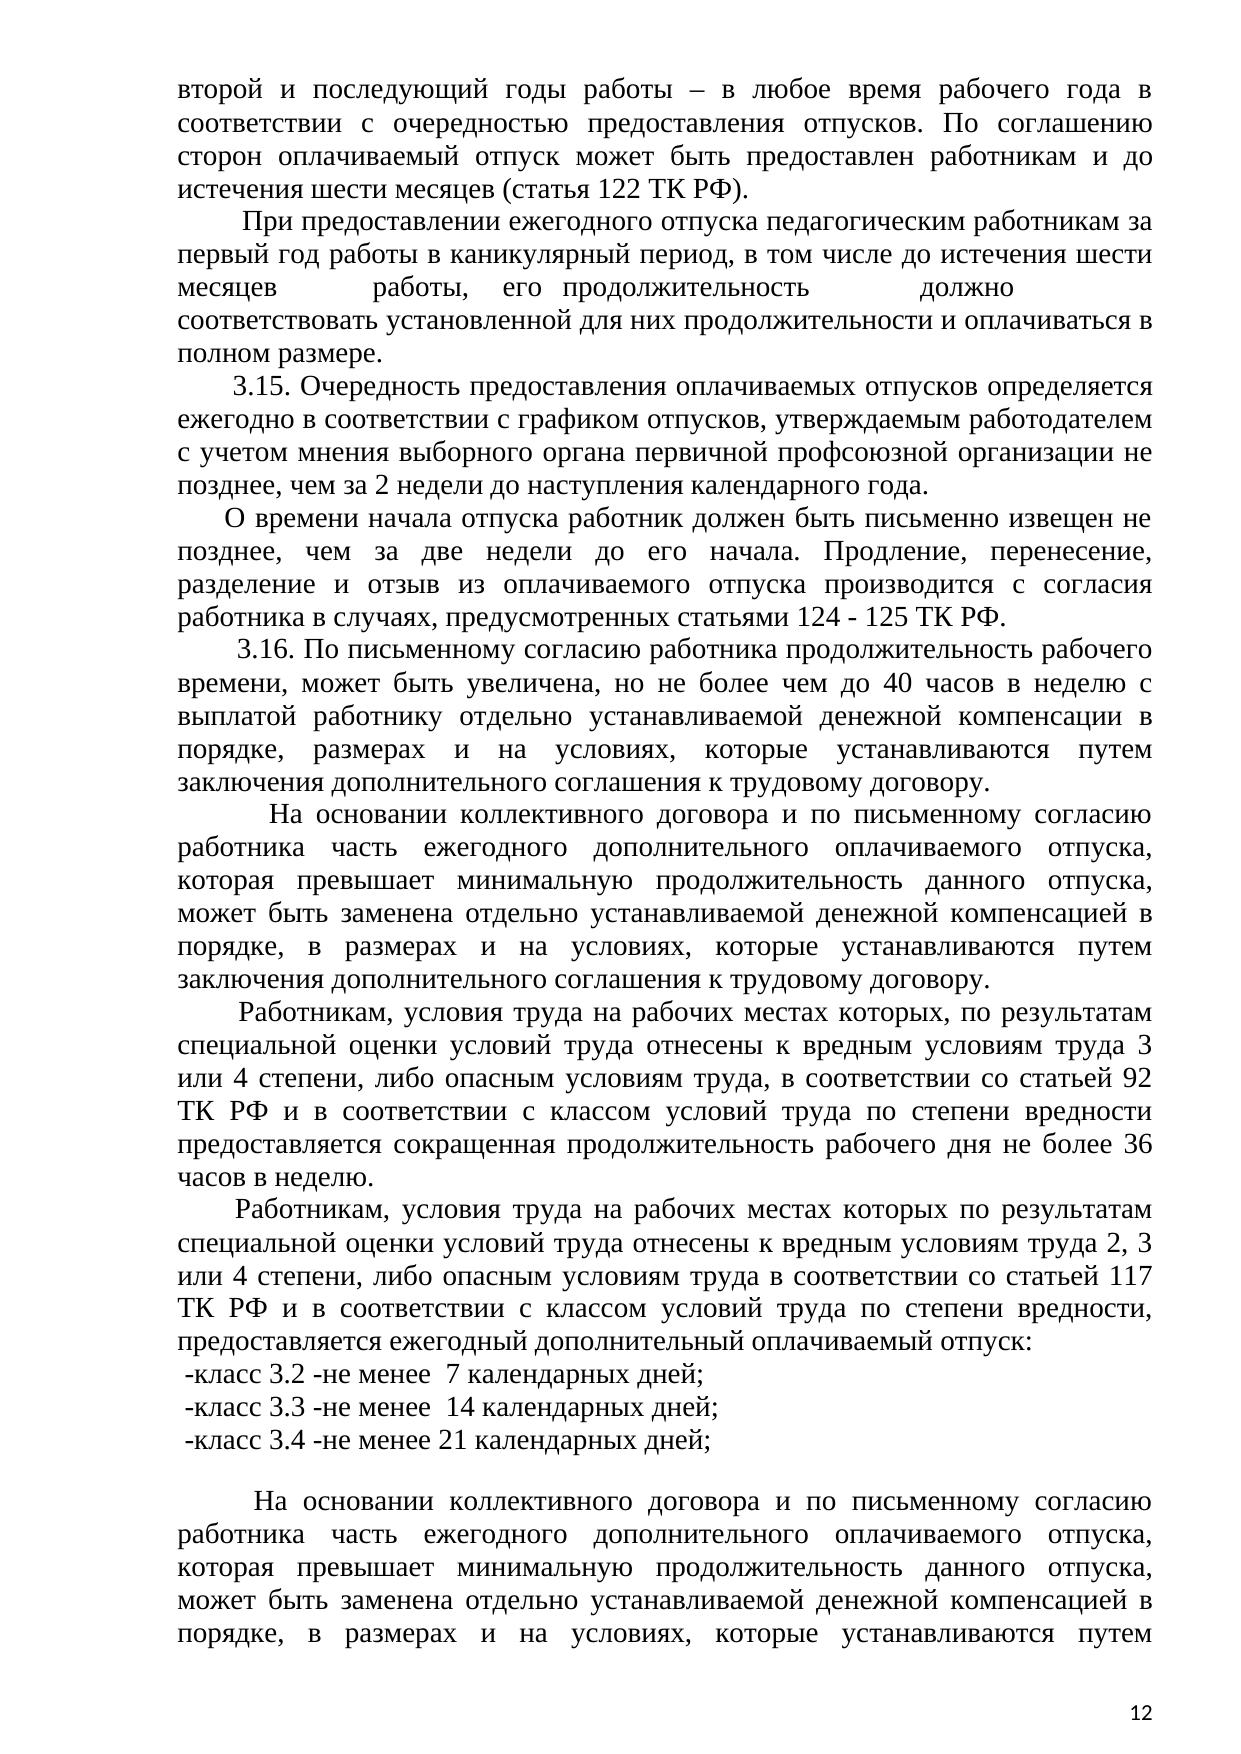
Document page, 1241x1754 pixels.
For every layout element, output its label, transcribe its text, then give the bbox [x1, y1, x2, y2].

text О времени начала отпуска работник должен быть письменно извещен не позднее, чем за две недели до его начала. Продление, перенесение, разделение и отзыв из оплачиваемого отпуска производится с согласия работника в случаях, предусмотренных статьями 124 - 125 ТК РФ. [177, 501, 1154, 632]
text -класс 3.2 -не менее 7 календарных дней; [177, 1357, 1154, 1390]
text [177, 1484, 1154, 1648]
text 3.15. Очередность предоставления оплачиваемых отпусков определяется ежегодно в соответствии с графиком отпусков, утверждаемым работодателем с учетом мнения выборного органа первичной профсоюзной организации не позднее, чем за 2 недели до наступления календарного года. [177, 369, 1154, 501]
text -класс 3.4 -не менее 21 календарных дней; [177, 1423, 1154, 1456]
text Работникам, условия труда на рабочих местах которых по результатам специальной оценки условий труда отнесены к вредным условиям труда 2, 3 или 4 степени, либо опасным условиям труда в соответствии со статьей 117 ТК РФ и в соответствии с классом условий труда по степени вредности, предоставляется ежегодный дополнительный оплачиваемый отпуск: [177, 1193, 1154, 1357]
text Работникам, условия труда на рабочих местах которых, по результатам специальной оценки условий труда отнесены к вредным условиям труда 3 или 4 степени, либо опасным условиям труда, в соответствии со статьей 92 ТК РФ и в соответствии с классом условий труда по степени вредности предоставляется сокращенная продолжительность рабочего дня не более 36 часов в неделю. [177, 995, 1154, 1192]
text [177, 73, 1154, 204]
text При предоставлении ежегодного отпуска педагогическим работникам за первый год работы в каникулярный период, в том числе до истечения шести месяцев работы, его продолжительность должно соответствовать установленной для них продолжительности и оплачиваться в полном размере. [177, 204, 1154, 369]
text 3.16. По письменному согласию работника продолжительность рабочего времени, может быть увеличена, но не более чем до 40 часов в неделю с выплатой работнику отдельно устанавливаемой денежной компенсации в порядке, размерах и на условиях, которые устанавливаются путем заключения дополнительного соглашения к трудовому договору. [177, 633, 1154, 797]
text -класс 3.3 -не менее 14 календарных дней; [177, 1390, 1154, 1423]
